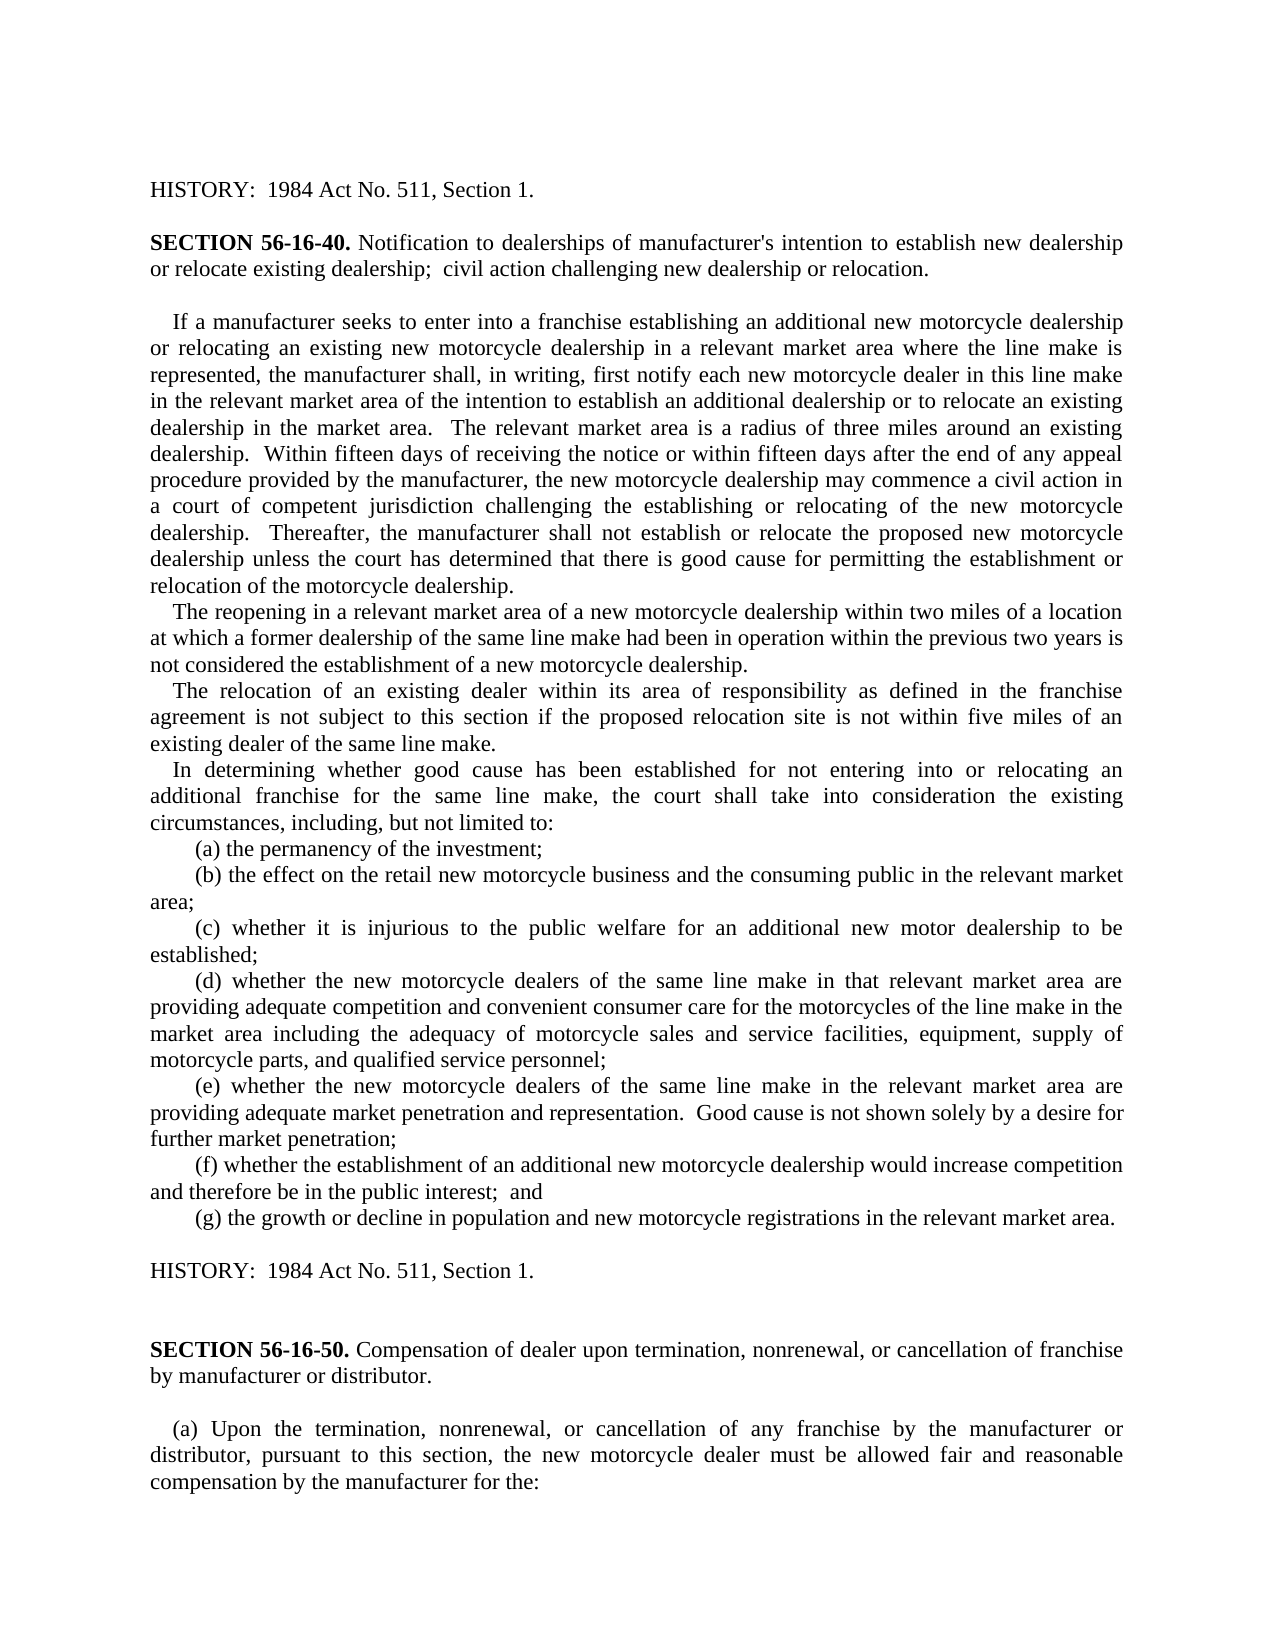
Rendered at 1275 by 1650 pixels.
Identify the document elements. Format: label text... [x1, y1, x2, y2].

text In determining whether good cause has been established for not entering into or relocating an additional franchise for the same line make, the court shall take into consideration the existing circumstances, including, but not limited to: [150, 756, 1125, 835]
text (d) whether the new motorcycle dealers of the same line make in that relevant market area are providing adequate competition and convenient consumer care for the motorcycles of the line make in the market area including the adequacy of motorcycle sales and service facilities, equipment, supply of motorcycle parts, and qualified service personnel; [150, 967, 1125, 1072]
text HISTORY: 1984 Act No. 511, Section 1. [150, 176, 1125, 203]
text The reopening in a relevant market area of a new motorcycle dealership within two miles of a location at which a former dealership of the same line make had been in operation within the previous two years is not considered the establishment of a new motorcycle dealership. [150, 598, 1125, 677]
text (f) whether the establishment of an additional new motorcycle dealership would increase competition and therefore be in the public interest; and [150, 1151, 1125, 1204]
text (a) Upon the termination, nonrenewal, or cancellation of any franchise by the manufacturer or distributor, pursuant to this section, the new motorcycle dealer must be allowed fair and reasonable compensation by the manufacturer for the: [150, 1415, 1125, 1494]
text (a) the permanency of the investment; [150, 835, 1125, 862]
text SECTION 56-16-40. Notification to dealerships of manufacturer's intention to establish new dealership or relocate existing dealership; civil action challenging new dealership or relocation. [150, 229, 1125, 282]
text SECTION 56-16-50. Compensation of dealer upon termination, nonrenewal, or cancellation of franchise by manufacturer or distributor. [150, 1336, 1125, 1389]
text (e) whether the new motorcycle dealers of the same line make in the relevant market area are providing adequate market penetration and representation. Good cause is not shown solely by a desire for further market penetration; [150, 1072, 1125, 1151]
text HISTORY: 1984 Act No. 511, Section 1. [150, 1257, 1125, 1283]
text The relocation of an existing dealer within its area of responsibility as defined in the franchise agreement is not subject to this section if the proposed relocation site is not within five miles of an existing dealer of the same line make. [150, 677, 1125, 756]
text (g) the growth or decline in population and new motorcycle registrations in the relevant market area. [150, 1204, 1125, 1231]
text (c) whether it is injurious to the public welfare for an additional new motor dealership to be established; [150, 914, 1125, 967]
text If a manufacturer seeks to enter into a franchise establishing an additional new motorcycle dealership or relocating an existing new motorcycle dealership in a relevant market area where the line make is represented, the manufacturer shall, in writing, first notify each new motorcycle dealer in this line make in the relevant market area of the intention to establish an additional dealership or to relocate an existing dealership in the market area. The relevant market area is a radius of three miles around an existing dealership. Within fifteen days of receiving the notice or within fifteen days after the end of any appeal procedure provided by the manufacturer, the new motorcycle dealership may commence a civil action in a court of competent jurisdiction challenging the establishing or relocating of the new motorcycle dealership. Thereafter, the manufacturer shall not establish or relocate the proposed new motorcycle dealership unless the court has determined that there is good cause for permitting the establishment or relocation of the motorcycle dealership. [150, 308, 1125, 598]
text (b) the effect on the retail new motorcycle business and the consuming public in the relevant market area; [150, 862, 1125, 914]
